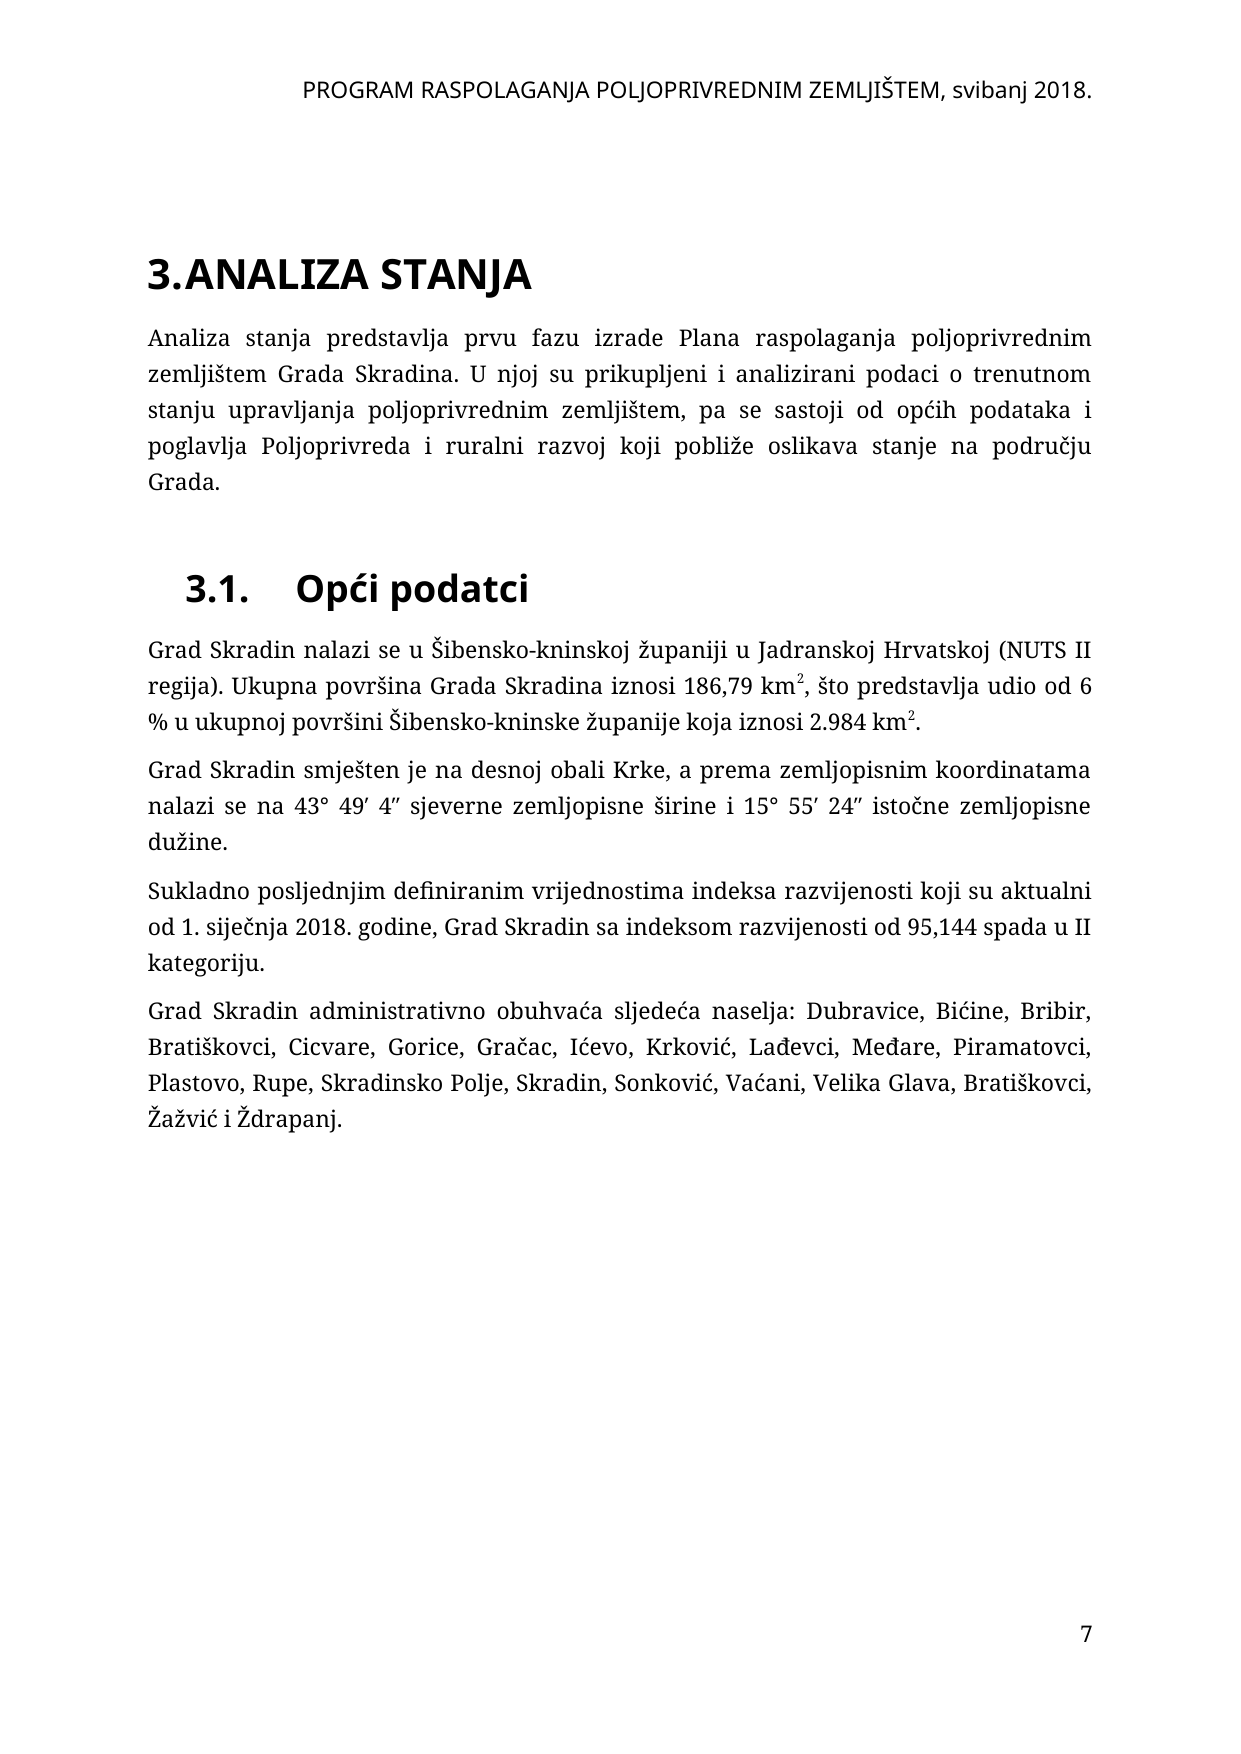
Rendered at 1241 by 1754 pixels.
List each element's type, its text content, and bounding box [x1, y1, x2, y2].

text Sukladno posljednjim definiranim vrijednostima indeksa razvijenosti koji su aktualni od 1. siječnja 2018. godine, Grad Skradin sa indeksom razvijenosti od 95,144 spada u II kategoriju. [148, 874, 1093, 978]
text Grad Skradin nalazi se u Šibensko-kninskoj županiji u Jadranskoj Hrvatskoj (NUTS II regija). Ukupna površina Grada Skradina iznosi 186,79 km2, što predstavlja udio od 6 % u ukupnoj površini Šibensko-kninske županije koja iznosi 2.984 km2. [148, 634, 1093, 737]
text Analiza stanja predstavlja prvu fazu izrade Plana raspolaganja poljoprivrednim zemljištem Grada Skradina. U njoj su prikupljeni i analizirani podaci o trenutnom stanju upravljanja poljoprivrednim zemljištem, pa se sastoji od općih podataka i poglavlja Poljoprivreda i ruralni razvoj koji pobliže oslikava stanje na području Grada. [148, 322, 1093, 497]
subtitle ANALIZA STANJA [148, 244, 1093, 301]
subtitle Opći podatci [185, 563, 1093, 614]
text Grad Skradin administrativno obuhvaća sljedeća naselja: Dubravice, Bićine, Bribir, Bratiškovci, Cicvare, Gorice, Gračac, Ićevo, Krković, Lađevci, Međare, Piramatovci, Plastovo, Rupe, Skradinsko Polje, Skradin, Sonković, Vaćani, Velika Glava, Bratiškovci, Žažvić i Ždrapanj. [148, 995, 1093, 1134]
text Grad Skradin smješten je na desnoj obali Krke, a prema zemljopisnim koordinatama nalazi se na 43° 49′ 4″ sjeverne zemljopisne širine i 15° 55′ 24″ istočne zemljopisne dužine. [148, 754, 1093, 857]
